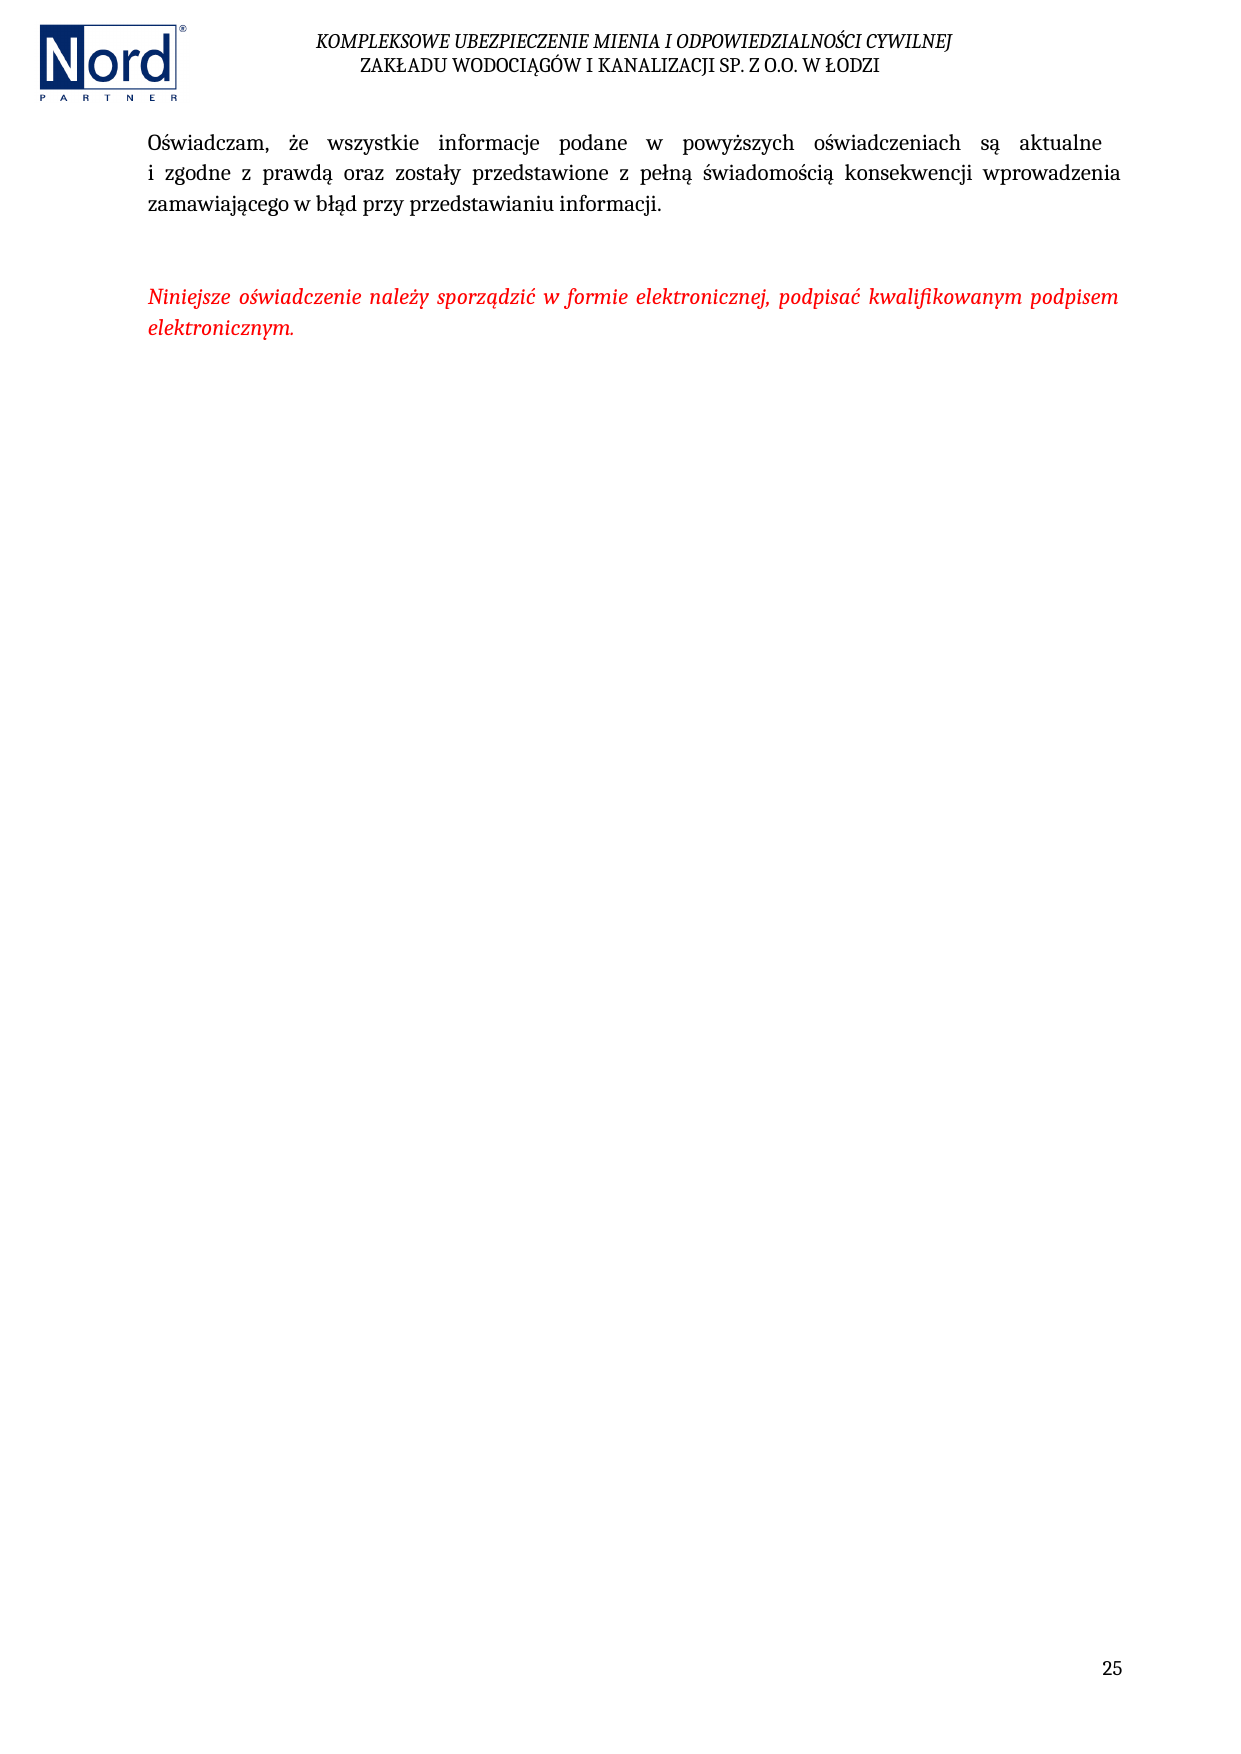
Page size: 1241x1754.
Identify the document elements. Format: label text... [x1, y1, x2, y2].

text Niniejsze oświadczenie należy sporządzić w formie elektronicznej, podpisać kwalifikowanym podpisem elektronicznym. [148, 284, 1122, 341]
text Oświadczam, że wszystkie informacje podane w powyższych oświadczeniach są aktualne i zgodne z prawdą oraz zostały przedstawione z pełną świadomością konsekwencji wprowadzenia zamawiającego w błąd przy przedstawianiu informacji. [148, 130, 1122, 217]
picture [33, 21, 190, 103]
